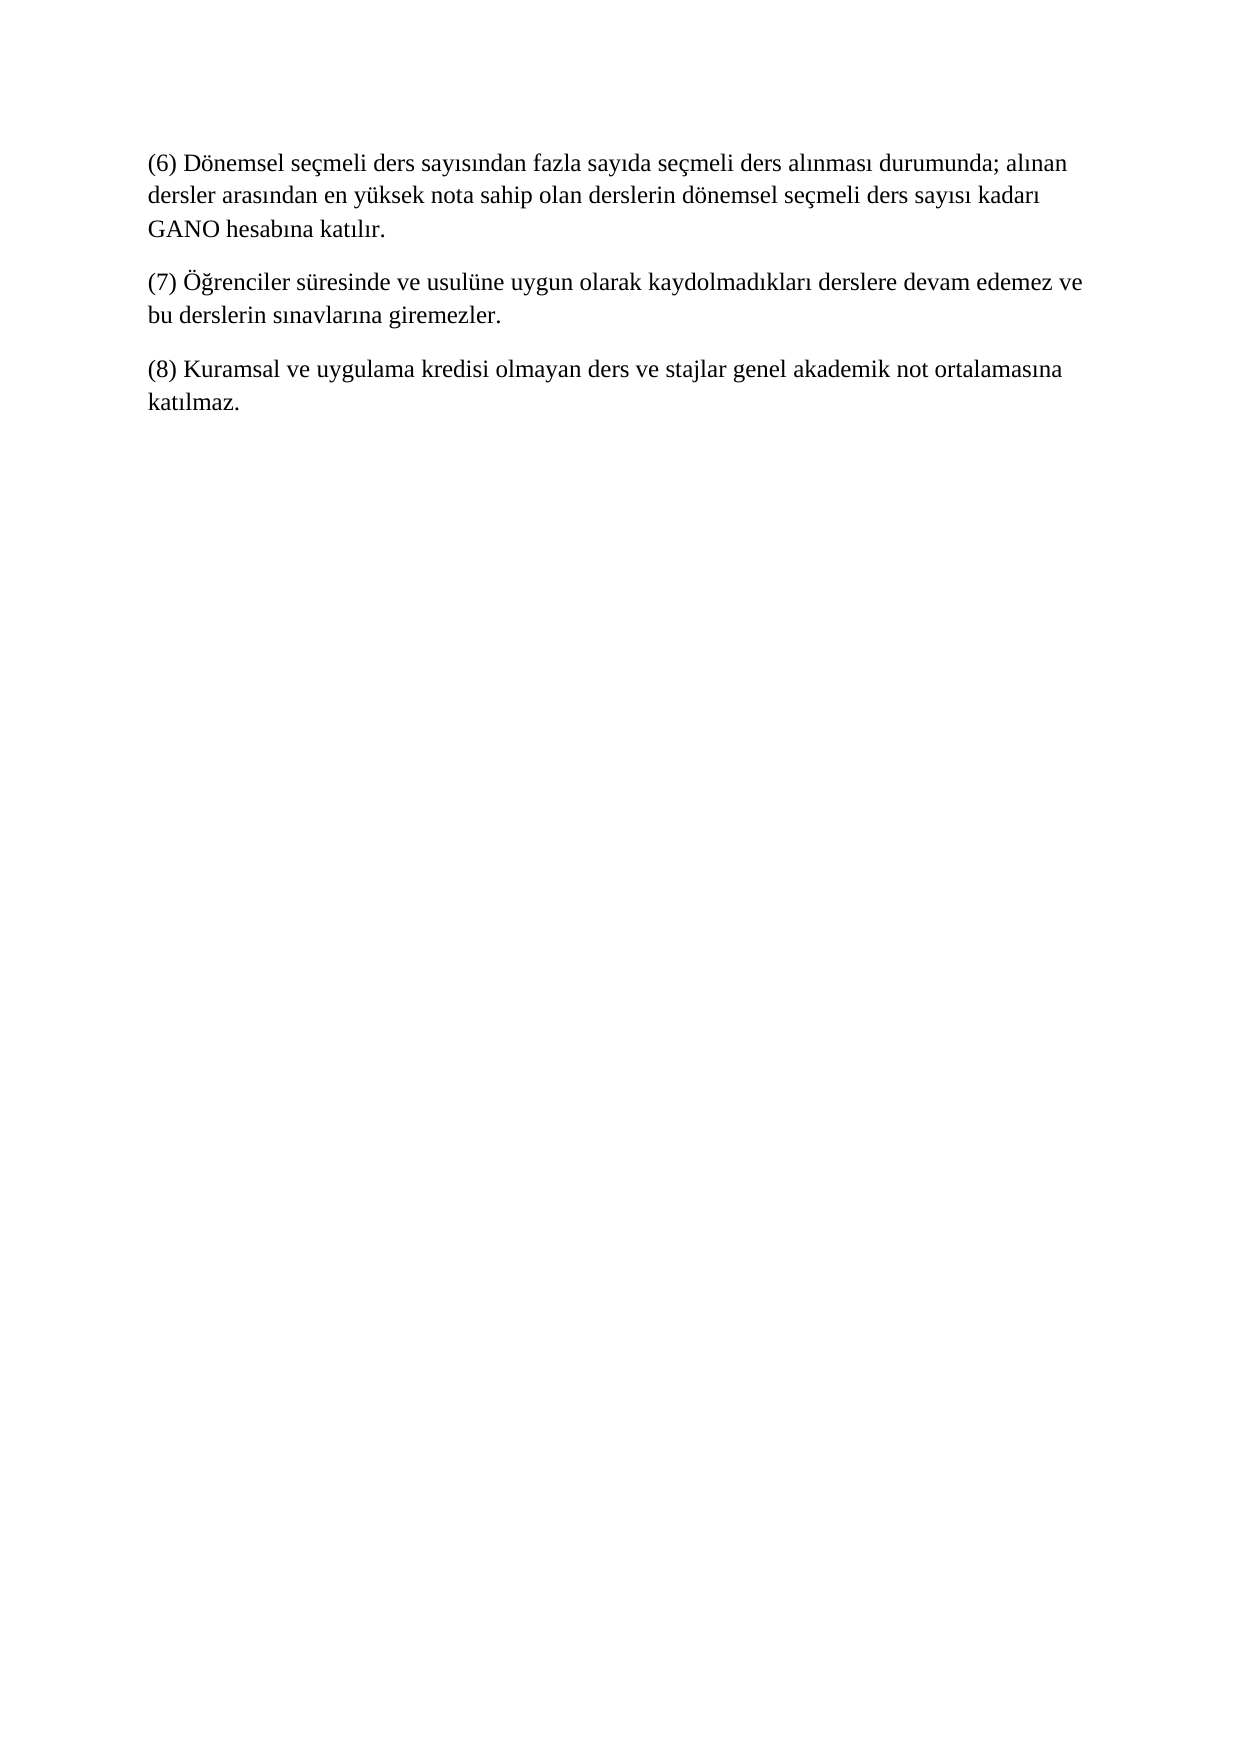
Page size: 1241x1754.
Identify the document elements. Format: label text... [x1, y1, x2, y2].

text (6) Dönemsel seçmeli ders sayısından fazla sayıda seçmeli ders alınması durumunda; alınan dersler arasından en yüksek nota sahip olan derslerin dönemsel seçmeli ders sayısı kadarı GANO hesabına katılır. [148, 148, 1093, 242]
text (8) Kuramsal ve uygulama kredisi olmayan ders ve stajlar genel akademik not ortalamasına katılmaz. [148, 354, 1093, 416]
text (7) Öğrenciler süresinde ve usulüne uygun olarak kaydolmadıkları derslere devam edemez ve bu derslerin sınavlarına giremezler. [148, 267, 1093, 329]
